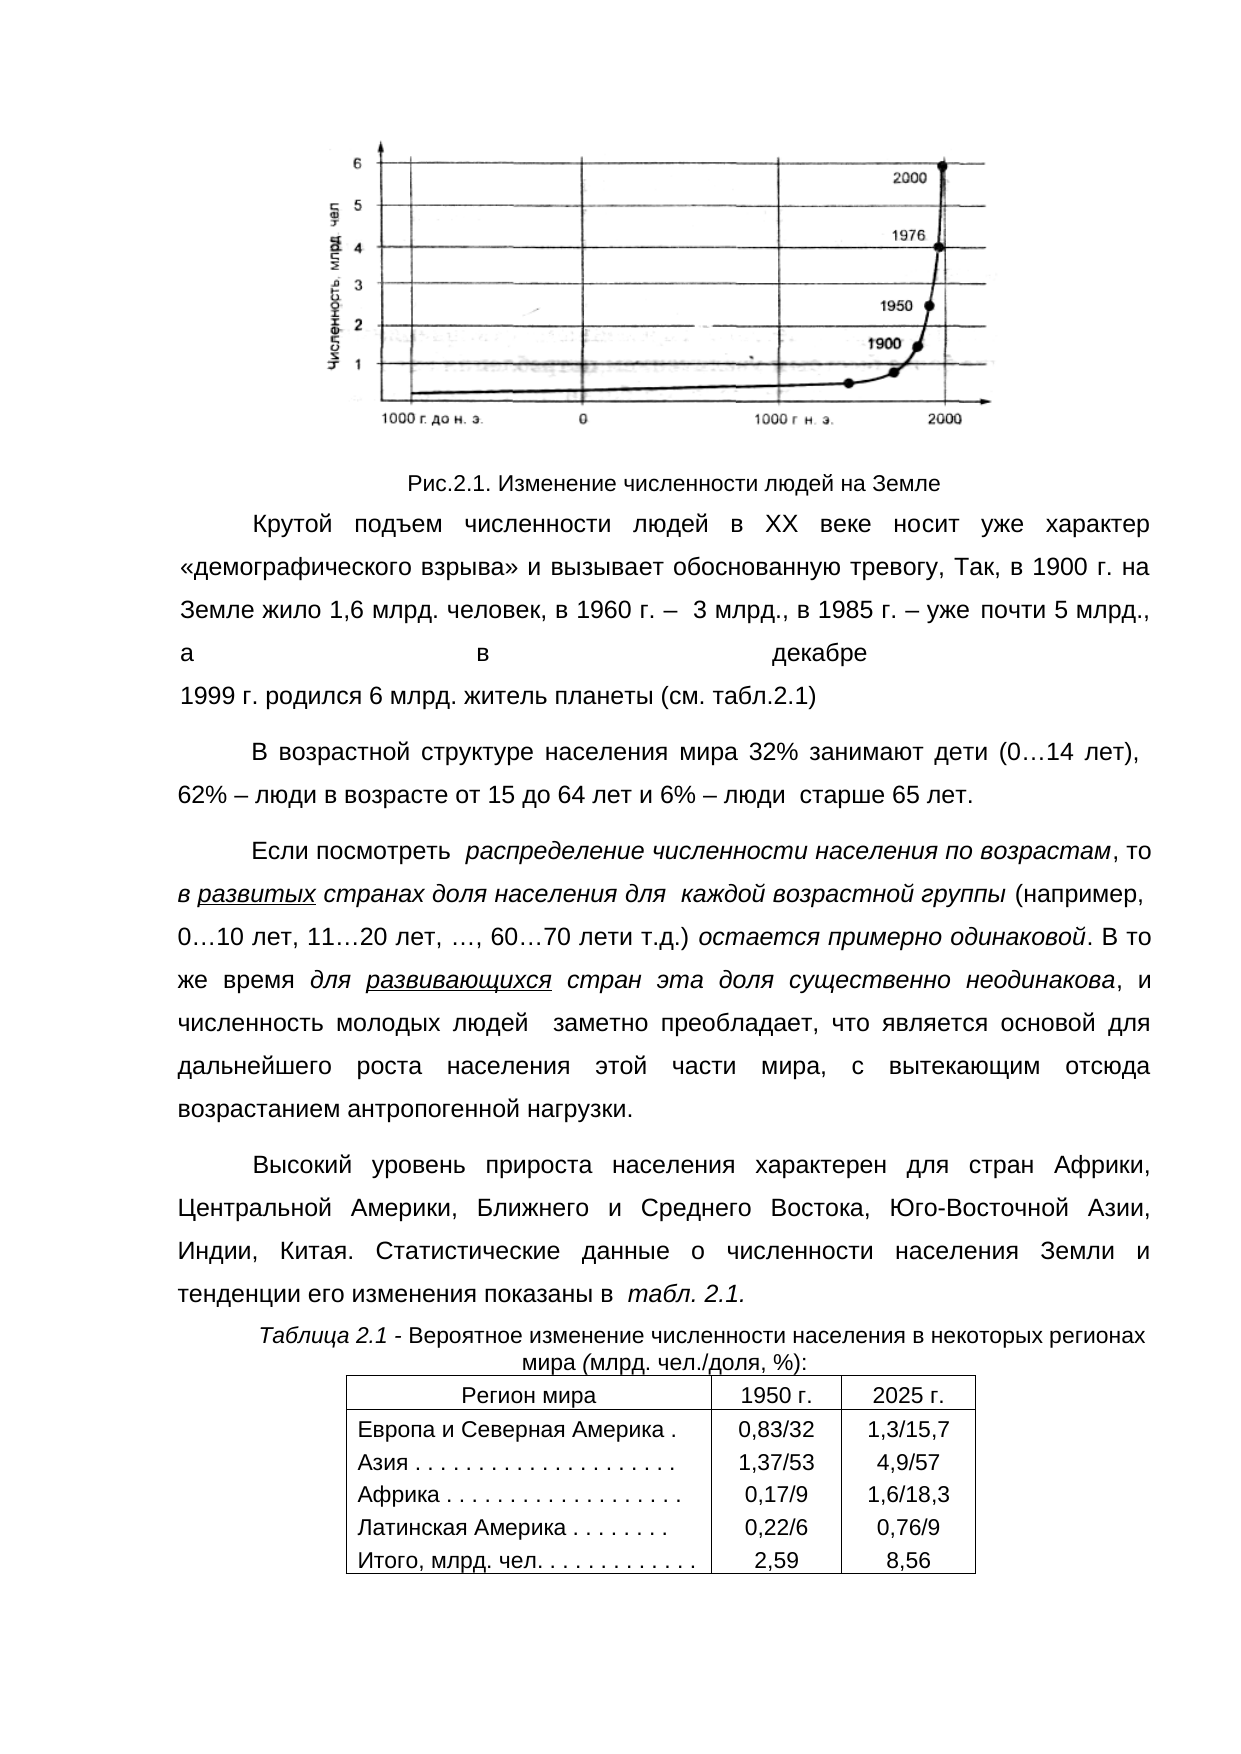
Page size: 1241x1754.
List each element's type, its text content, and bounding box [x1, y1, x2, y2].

text Крутой подъем численности людей в ХХ веке носит уже характер «демографического взрыва» и вызывает обоснованную тревогу, Так, в . на Земле жило 1,6 млрд. человек, в . – 3 млрд., в . – уже почти 5 млрд., а в декабре 1999 г. родился 6 млрд. житель планеты (см. табл.2.1) [180, 509, 1150, 710]
text Таблица 2.1 - Вероятное изменение численности населения в некоторых регионах мира (млрд. чел./доля, %): [177, 1322, 1152, 1375]
text В возрастной структуре населения мира 32% занимают дети (0…14 лет), 62% – люди в возрасте от 15 до 64 лет и 6% – люди старше 65 лет. [177, 737, 1152, 809]
text Высокий уровень прироста населения характерен для стран Африки, Центральной Америки, Ближнего и Среднего Востока, Юго-Восточной Азии, Индии, Китая. Статистические данные о численности населения Земли и тенденции его изменения показаны в табл. 2.1. [177, 1150, 1152, 1308]
table_header . [712, 1376, 841, 1409]
table_cell Европа и Северная Америка . Азия . . . . . . . . . . . . . . . . . . . . . Африка . . . . . . . . . . . . . . . . . . . Латинская Америка . . . . . . . . Итого, млрд. чел. . . . . . . . . . . . . [347, 1410, 711, 1573]
table_cell 0,83/32 1,37/53 0,17/9 0,22/6 2,59 [712, 1410, 841, 1573]
table_header . [842, 1376, 975, 1409]
table_cell 1,3/15,7 4,9/57 1,6/18,3 0,76/9 8,56 [842, 1410, 975, 1573]
table_header Регион мира [347, 1376, 711, 1409]
text Рис.2.1. Изменение численности людей на Земле [177, 470, 1152, 496]
text Если посмотреть распределение численности населения по возрастам, то в развитых странах доля населения для каждой возрастной группы (например, 0…10 лет, 11…20 лет, …, 60…70 лети т.д.) остается примерно одинаковой. В то же время для развивающихся стран эта доля существенно неодинакова, и численность молодых людей заметно преобладает, что является основой для дальнейшего роста населения этой части мира, с вытекающим отсюда возрастанием антропогенной нагрузки. [177, 836, 1152, 1123]
